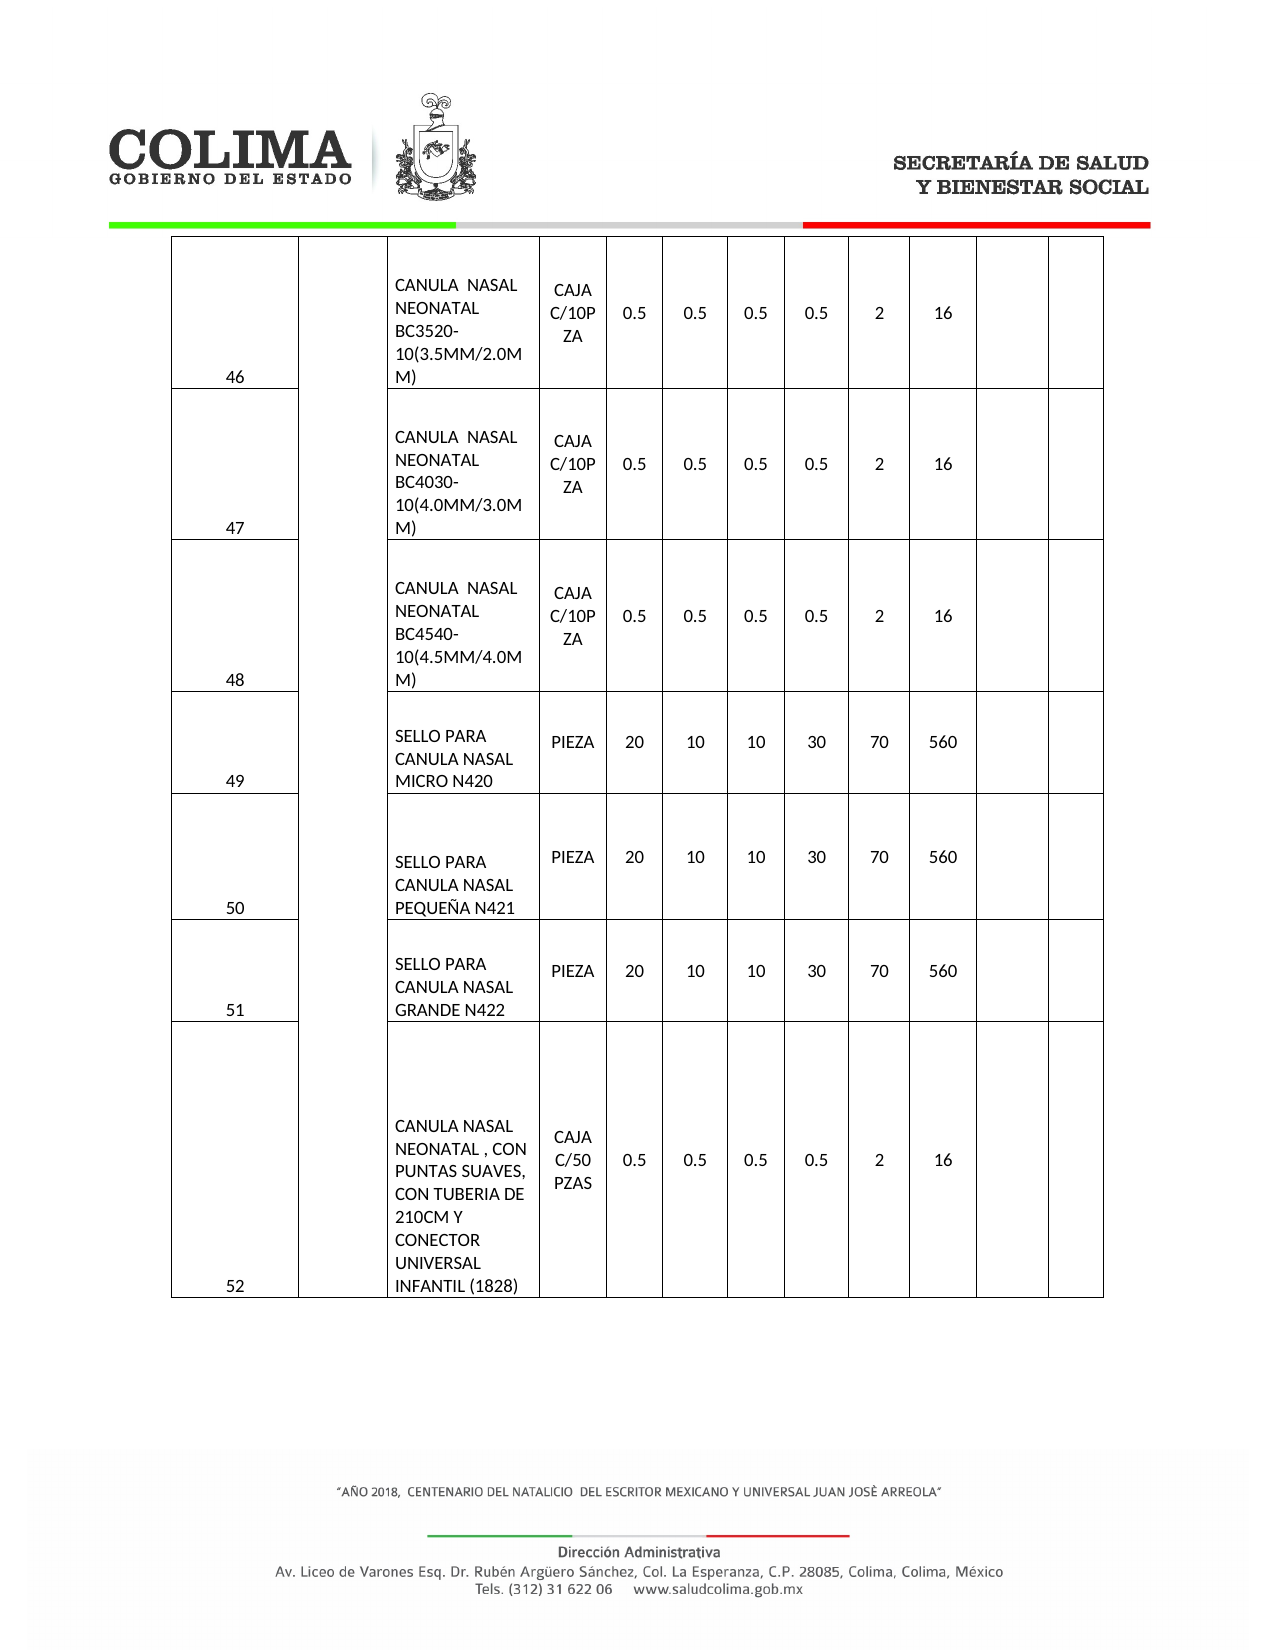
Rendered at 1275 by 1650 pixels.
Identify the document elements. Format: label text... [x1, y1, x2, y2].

table_cell 0.5 [663, 540, 727, 691]
table_cell [1049, 237, 1103, 388]
table_cell 10 [663, 920, 727, 1021]
table_cell SELLO PARA CANULA NASAL PEQUEÑA N421 [388, 794, 539, 919]
table_cell 0.5 [663, 389, 727, 539]
table_cell [977, 920, 1048, 1021]
table_cell SELLO PARA CANULA NASAL GRANDE N422 [388, 920, 539, 1021]
table_cell 0.5 [607, 1022, 662, 1297]
table_cell 560 [910, 794, 976, 919]
picture [27, 1449, 1249, 1650]
table_cell PIEZA [540, 794, 606, 919]
table_cell 30 [785, 794, 848, 919]
table_cell [977, 389, 1048, 539]
table_cell CAJA C/10PZA [540, 237, 606, 388]
table_cell 0.5 [663, 1022, 727, 1297]
table_cell [1049, 540, 1103, 691]
table_cell [1049, 920, 1103, 1021]
table_cell 30 [785, 920, 848, 1021]
table_cell CAJA C/50 PZAS [540, 1022, 606, 1297]
table_cell 560 [910, 920, 976, 1021]
table_cell 2 [849, 389, 909, 539]
table_cell PIEZA [540, 692, 606, 792]
table_cell 47 [172, 389, 298, 539]
table_cell 10 [728, 692, 784, 792]
table_cell [977, 794, 1048, 919]
table_cell 50 [172, 794, 298, 919]
table_cell 70 [849, 794, 909, 919]
table_cell 46 [172, 237, 298, 388]
table_cell [977, 540, 1048, 691]
table_cell 10 [663, 692, 727, 792]
table_cell 20 [607, 920, 662, 1021]
table_cell 20 [607, 692, 662, 792]
table_cell 0.5 [607, 237, 662, 388]
table_cell SELLO PARA CANULA NASAL MICRO N420 [388, 692, 539, 792]
table_cell PIEZA [540, 920, 606, 1021]
table_cell 16 [910, 540, 976, 691]
table_cell [977, 692, 1048, 792]
table_cell [977, 237, 1048, 388]
table_cell 0.5 [728, 237, 784, 388]
table_cell 49 [172, 692, 298, 792]
table_cell 70 [849, 692, 909, 792]
table_cell 2 [849, 237, 909, 388]
table_cell 48 [172, 540, 298, 691]
table_cell [977, 1022, 1048, 1297]
table_cell CANULA NASAL NEONATAL BC4540-10(4.5MM/4.0MM) [388, 540, 539, 691]
table_cell 10 [728, 920, 784, 1021]
table_cell 2 [849, 540, 909, 691]
table_cell 0.5 [607, 389, 662, 539]
table_cell 0.5 [728, 1022, 784, 1297]
table_cell 0.5 [785, 237, 848, 388]
table_cell CANULA NASAL NEONATAL BC4030-10(4.0MM/3.0MM) [388, 389, 539, 539]
table_cell 30 [785, 692, 848, 792]
table_cell [1049, 794, 1103, 919]
table_cell 16 [910, 389, 976, 539]
table_cell [1049, 1022, 1103, 1297]
table_cell CANULA NASAL NEONATAL BC3520-10(3.5MM/2.0MM) [388, 237, 539, 388]
table_cell 0.5 [607, 540, 662, 691]
table_cell 0.5 [728, 389, 784, 539]
table_cell CAJA C/10PZA [540, 540, 606, 691]
table_cell 16 [910, 237, 976, 388]
table_cell 51 [172, 920, 298, 1021]
table_cell 560 [910, 692, 976, 792]
table_cell 0.5 [785, 1022, 848, 1297]
table_cell 0.5 [728, 540, 784, 691]
table_cell 0.5 [785, 540, 848, 691]
table_cell 2 [849, 1022, 909, 1297]
table_cell [1049, 389, 1103, 539]
picture [0, 7, 1261, 238]
table_cell [1049, 692, 1103, 792]
table_cell 16 [910, 1022, 976, 1297]
table_cell CAJA C/10PZA [540, 389, 606, 539]
table_cell 0.5 [785, 389, 848, 539]
table_cell CANULA NASAL NEONATAL , CON PUNTAS SUAVES, CON TUBERIA DE 210CM Y CONECTOR UNIVERSAL INFANTIL (1828) [388, 1022, 539, 1297]
table_cell 10 [728, 794, 784, 919]
table_cell 52 [172, 1022, 298, 1297]
table_cell 0.5 [663, 237, 727, 388]
table_cell 10 [663, 794, 727, 919]
table_cell 70 [849, 920, 909, 1021]
table_cell 20 [607, 794, 662, 919]
